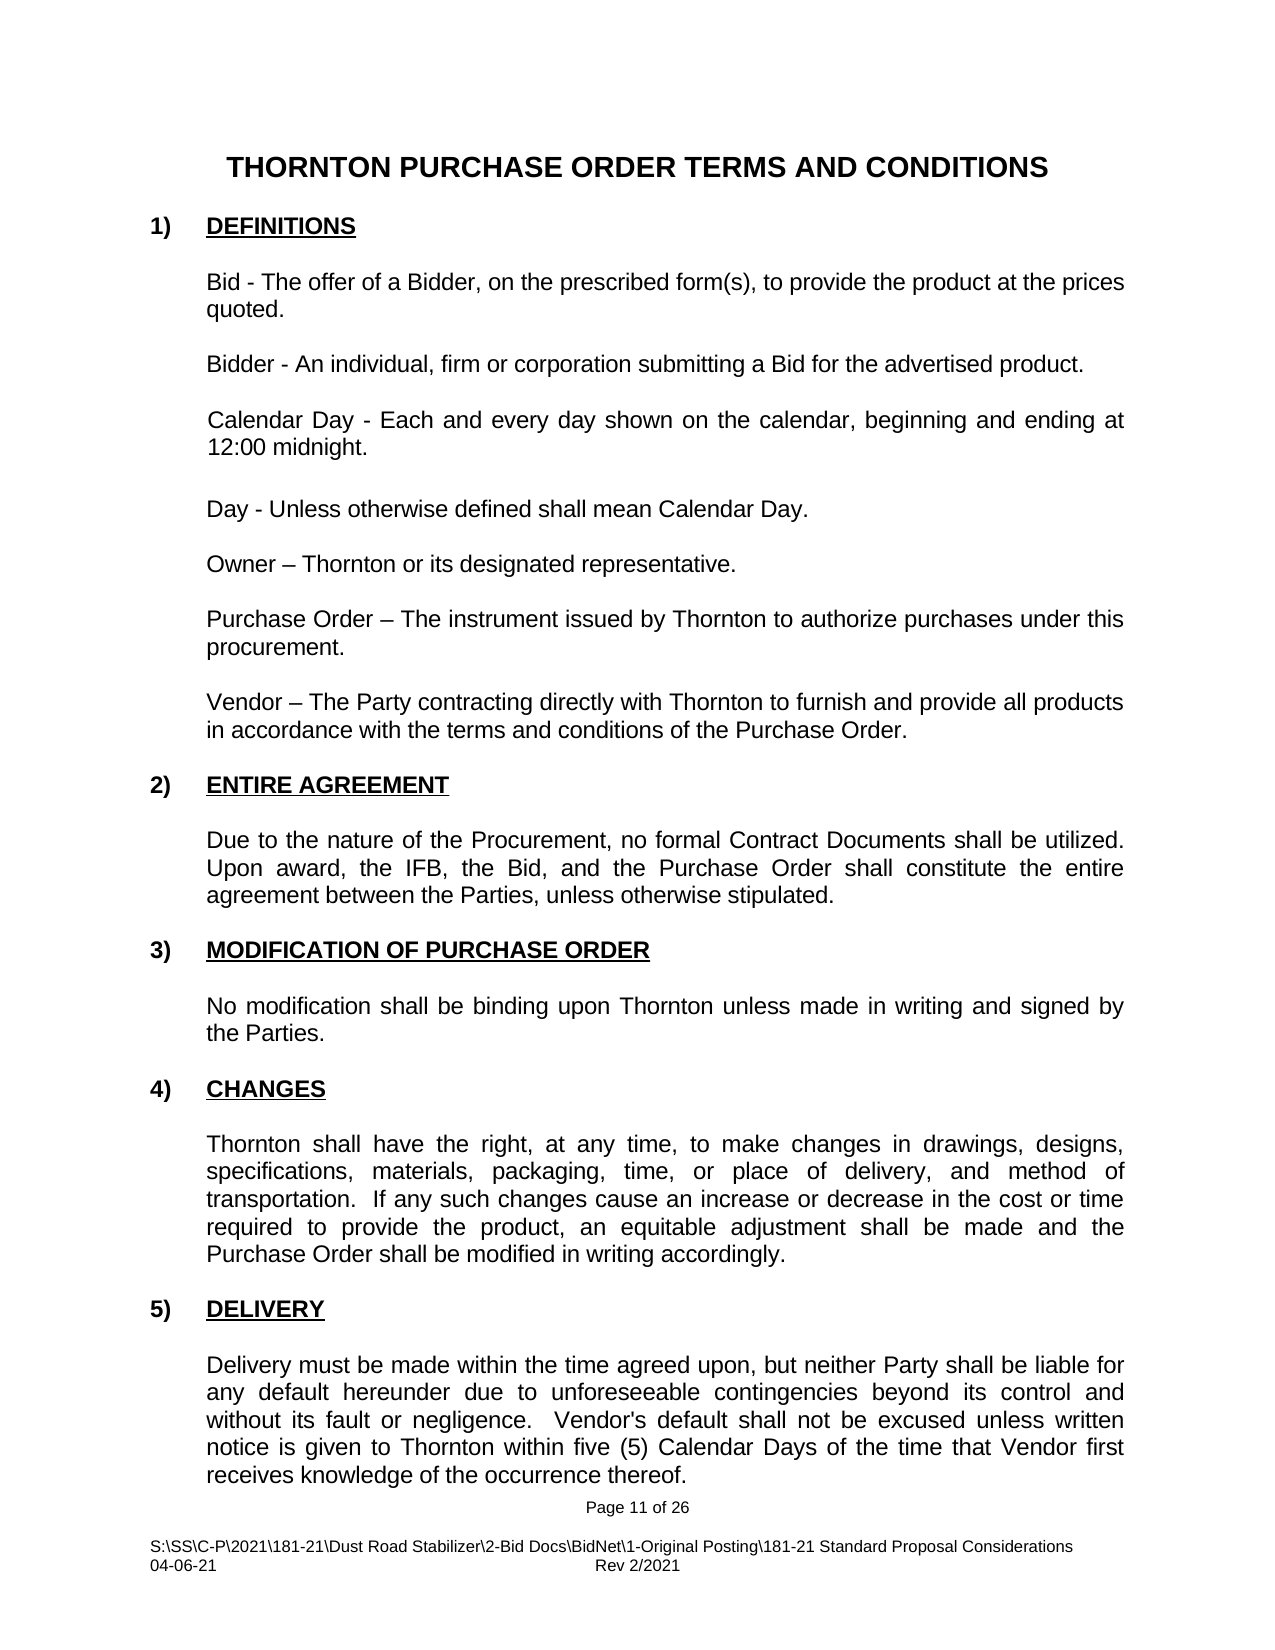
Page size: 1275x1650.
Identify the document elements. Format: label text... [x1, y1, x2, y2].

list Vendor – The Party contracting directly with Thornton to furnish and provide all products in accordance with the terms and conditions of the Purchase Order. [206, 688, 1125, 743]
list Owner – Thornton or its designated representative. [206, 550, 1125, 578]
list Calendar Day - Each and every day shown on the calendar, beginning and ending at 12:00 midnight. [207, 406, 1125, 461]
list DEFINITIONS [150, 212, 1125, 240]
text Thornton shall have the right, at any time, to make changes in drawings, designs, specifications, materials, packaging, time, or place of delivery, and method of transportation. If any such changes cause an increase or decrease in the cost or time required to provide the product, an equitable adjustment shall be made and the Purchase Order shall be modified in writing accordingly. [206, 1130, 1125, 1268]
list Purchase Order – The instrument issued by Thornton to authorize purchases under this procurement. [206, 605, 1125, 660]
list Day - Unless otherwise defined shall mean Calendar Day. [206, 495, 1125, 522]
text Delivery must be made within the time agreed upon, but neither Party shall be liable for any default hereunder due to unforeseeable contingencies beyond its control and without its fault or negligence. Vendor's default shall not be excused unless written notice is given to Thornton within five (5) Calendar Days of the time that Vendor first receives knowledge of the occurrence thereof. [206, 1351, 1125, 1488]
list DELIVERY [150, 1295, 1125, 1323]
list CHANGES [150, 1074, 1125, 1102]
list Bidder - An individual, firm or corporation submitting a Bid for the advertised product. [206, 350, 1125, 378]
text THORNTON PURCHASE ORDER TERMS AND CONDITIONS [150, 150, 1125, 183]
list MODIFICATION OF PURCHASE ORDER [150, 936, 1125, 964]
list Bid - The offer of a Bidder, on the prescribed form(s), to provide the product at the prices quoted. [206, 267, 1125, 323]
text No modification shall be binding upon Thornton unless made in writing and signed by the Parties. [206, 992, 1125, 1047]
list ENTIRE AGREEMENT [150, 771, 1125, 798]
text Due to the nature of the Procurement, no formal Contract Documents shall be utilized. Upon award, the IFB, the Bid, and the Purchase Order shall constitute the entire agreement between the Parties, unless otherwise stipulated. [206, 826, 1125, 909]
